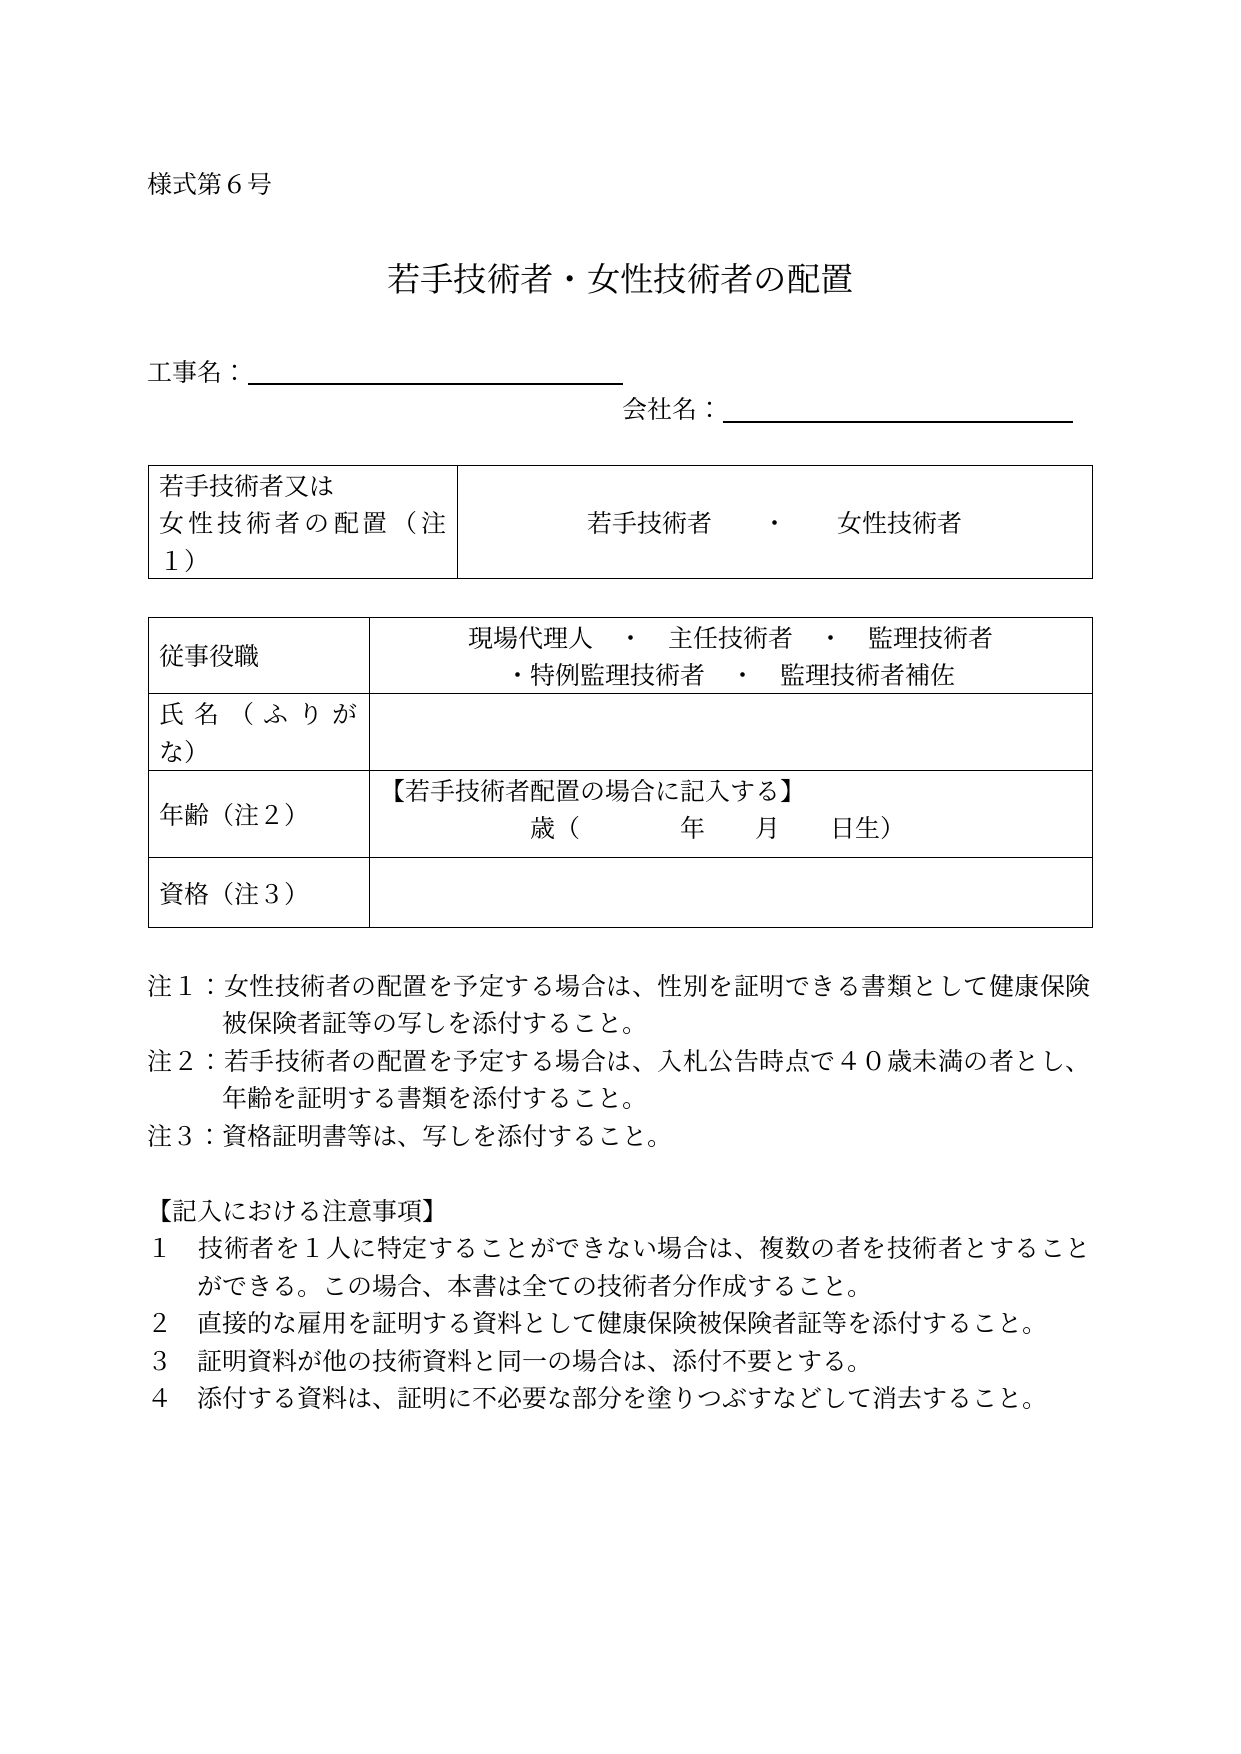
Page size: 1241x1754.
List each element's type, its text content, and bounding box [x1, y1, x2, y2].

text 注３：資格証明書等は、写しを添付すること。 [148, 1116, 1092, 1153]
table_cell 【若手技術者配置の場合に記入する】 歳（ 年 月 日生） [370, 771, 1092, 857]
table_cell 年齢（注２） [149, 771, 369, 857]
text 注２：若手技術者の配置を予定する場合は、入札公告時点で４０歳未満の者とし、年齢を証明する書類を添付すること。 [148, 1041, 1092, 1116]
table_cell [370, 858, 1092, 927]
text 工事名： [148, 352, 1092, 389]
table_header 若手技術者 ・ 女性技術者 [458, 466, 1092, 578]
text ３ 証明資料が他の技術資料と同一の場合は、添付不要とする。 [148, 1341, 1092, 1378]
table_cell 資格（注３） [149, 858, 369, 927]
table_cell 氏名（ふりがな） [149, 694, 369, 770]
table_header 若手技術者又は 女性技術者の配置（注１） [149, 466, 457, 578]
text 会社名： [148, 389, 1092, 427]
text 様式第６号 [148, 164, 1092, 202]
text ２ 直接的な雇用を証明する資料として健康保険被保険者証等を添付すること。 [148, 1303, 1092, 1341]
text 若手技術者・女性技術者の配置 [148, 239, 1092, 314]
text １ 技術者を１人に特定することができない場合は、複数の者を技術者とすることができる。この場合、本書は全ての技術者分作成すること。 [147, 1228, 1092, 1303]
text 【記入における注意事項】 [148, 1191, 1092, 1228]
text 注１：女性技術者の配置を予定する場合は、性別を証明できる書類として健康保険被保険者証等の写しを添付すること。 [148, 966, 1092, 1041]
text ４ 添付する資料は、証明に不必要な部分を塗りつぶすなどして消去すること。 [148, 1378, 1092, 1416]
table_cell [370, 694, 1092, 770]
table_header 従事役職 [149, 618, 369, 693]
table_header 現場代理人 ・ 主任技術者 ・ 監理技術者 ・特例監理技術者 ・ 監理技術者補佐 [370, 618, 1092, 693]
